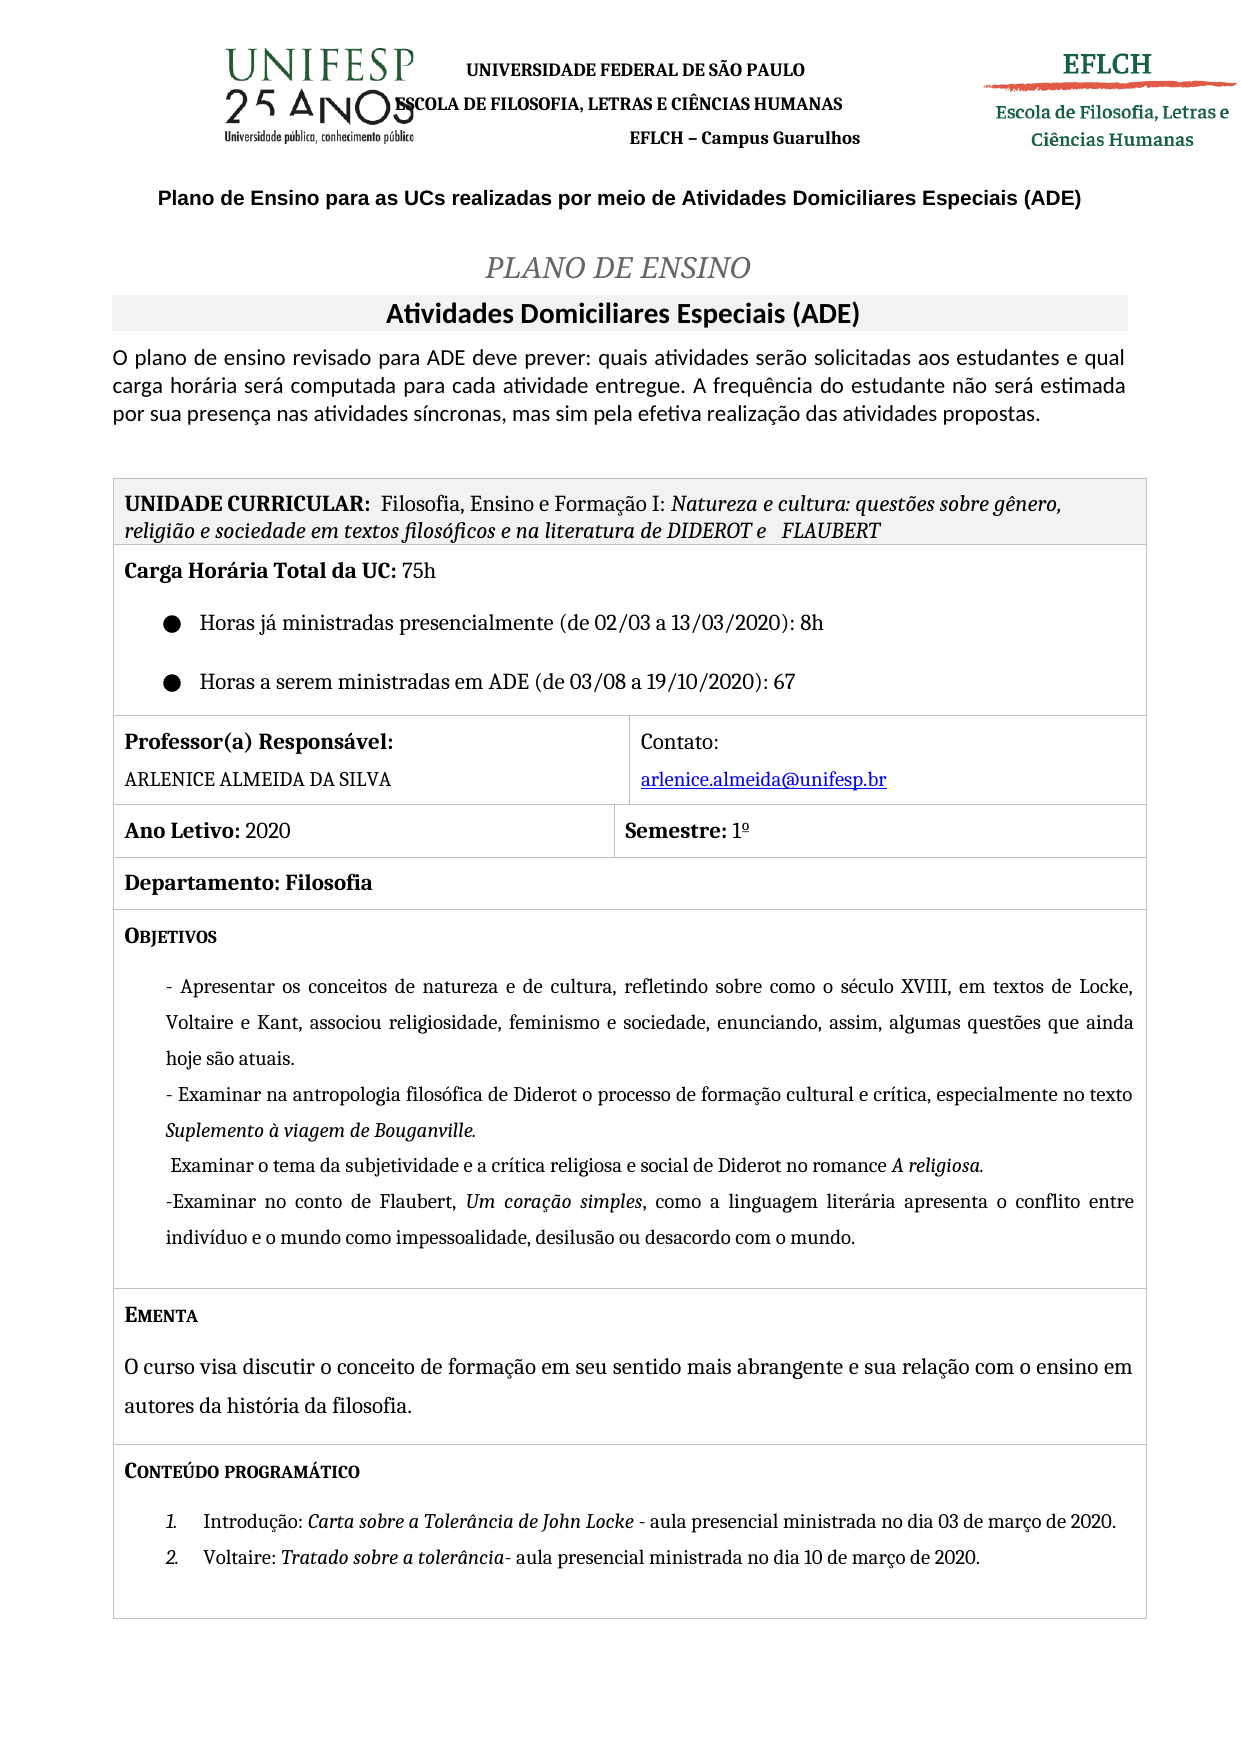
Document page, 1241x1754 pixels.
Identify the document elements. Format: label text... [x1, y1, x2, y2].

table_cell Carga Horária Total da UC: 75h Horas já ministradas presencialmente (de 02/03 a 13/03/2020): 8h Horas a serem ministradas em ADE (de 03/08 a 19/10/2020): 67 [114, 545, 1146, 715]
table_cell Ementa O curso visa discutir o conceito de formação em seu sentido mais abrangente e sua relação com o ensino em autores da história da filosofia. [114, 1289, 1146, 1444]
table_header UNIDADE CURRICULAR: Filosofia, Ensino e Formação I: Natureza e cultura: questões sobre gênero, religião e sociedade em textos filosóficos e na literatura de DIDEROT e FLAUBERT [114, 479, 1146, 544]
table_cell Contato: arlenice.almeida@unifesp.br [630, 716, 1146, 804]
subtitle PLANO DE ENSINO [112, 247, 1128, 287]
text Atividades Domiciliares Especiais (ADE) [112, 295, 1128, 331]
picture [225, 48, 414, 144]
picture [399, 99, 411, 109]
table_cell Objetivos - Apresentar os conceitos de natureza e de cultura, refletindo sobre como o século XVIII, em textos de Locke, Voltaire e Kant, associou religiosidade, feminismo e sociedade, enunciando, assim, algumas questões que ainda hoje são atuais. - Examinar na antropologia filosófica de Diderot o processo de formação cultural e crítica, especialmente no texto Suplemento à viagem de Bouganville. Examinar o tema da subjetividade e a crítica religiosa e social de Diderot no romance A religiosa. -Examinar no conto de Flaubert, Um coração simples, como a linguagem literária apresenta o conflito entre indivíduo e o mundo como impessoalidade, desilusão ou desacordo com o mundo. [114, 910, 1146, 1288]
table_cell Semestre: 1º [615, 805, 1146, 857]
table_cell Ano Letivo: 2020 [114, 805, 614, 857]
table_cell Professor(a) Responsável: ARLENICE ALMEIDA DA SILVA [114, 716, 629, 804]
picture [977, 39, 1241, 157]
table_cell Departamento: Filosofia [114, 858, 1146, 909]
text O plano de ensino revisado para ADE deve prever: quais atividades serão solicitadas aos estudantes e qual carga horária será computada para cada atividade entregue. A frequência do estudante não será estimada por sua presença nas atividades síncronas, mas sim pela efetiva realização das atividades propostas. [112, 343, 1128, 427]
